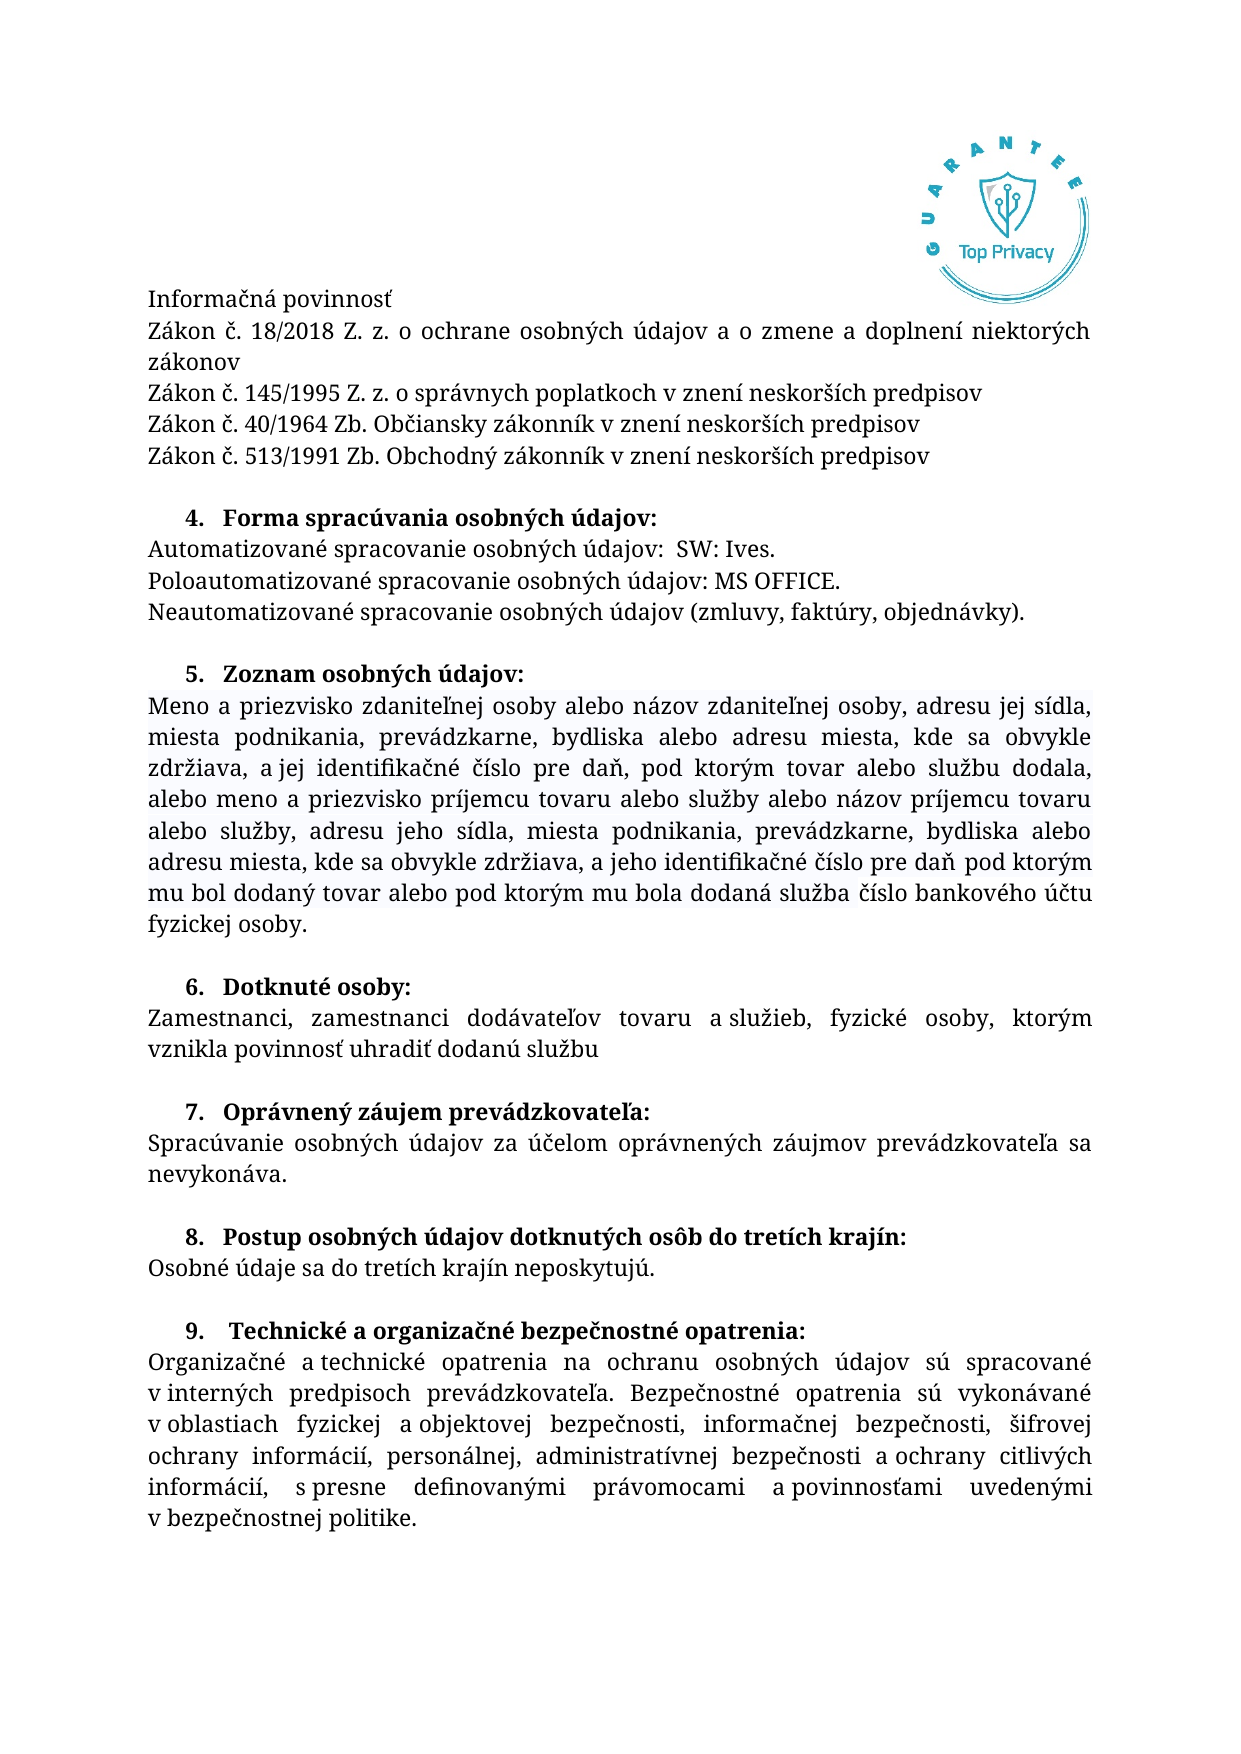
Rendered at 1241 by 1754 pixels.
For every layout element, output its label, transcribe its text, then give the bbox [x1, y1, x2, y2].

text Meno a priezvisko zdaniteľnej osoby alebo názov zdaniteľnej osoby, adresu jej sídla, miesta podnikania, prevádzkarne, bydliska alebo adresu miesta, kde sa obvykle zdržiava, a jej identifikačné číslo pre daň, pod ktorým tovar alebo službu dodala, alebo meno a priezvisko príjemcu tovaru alebo služby alebo názov príjemcu tovaru alebo služby, adresu jeho sídla, miesta podnikania, prevádzkarne, bydliska alebo adresu miesta, kde sa obvykle zdržiava, a jeho identifikačné číslo pre daň pod ktorým mu bol dodaný tovar alebo pod ktorým mu bola dodaná služba číslo bankového účtu fyzickej osoby. [148, 877, 1093, 939]
picture [916, 130, 1093, 308]
list Postup osobných údajov dotknutých osôb do tretích krajín: [185, 1221, 1093, 1252]
text Automatizované spracovanie osobných údajov: SW: Ives. [148, 533, 1093, 564]
list Technické a organizačné bezpečnostné opatrenia: [185, 1314, 1093, 1346]
text Neautomatizované spracovanie osobných údajov (zmluvy, faktúry, objednávky). [148, 596, 1093, 627]
text Poloautomatizované spracovanie osobných údajov: MS OFFICE. [148, 564, 1093, 596]
list Forma spracúvania osobných údajov: [185, 502, 1093, 533]
text Zákon č. 513/1991 Zb. Obchodný zákonník v znení neskorších predpisov [148, 439, 1093, 471]
text Osobné údaje sa do tretích krajín neposkytujú. [148, 1252, 1093, 1283]
text Zákon č. 145/1995 Z. z. o správnych poplatkoch v znení neskorších predpisov [148, 377, 1093, 408]
text Zákon č. 40/1964 Zb. Občiansky zákonník v znení neskorších predpisov [148, 408, 1093, 439]
list Zoznam osobných údajov: [185, 658, 1093, 689]
text Organizačné a technické opatrenia na ochranu osobných údajov sú spracované v interných predpisoch prevádzkovateľa. Bezpečnostné opatrenia sú vykonávané v oblastiach fyzickej a objektovej bezpečnosti, informačnej bezpečnosti, šifrovej ochrany informácií, personálnej, administratívnej bezpečnosti a ochrany citlivých informácií, s presne definovanými právomocami a povinnosťami uvedenými v bezpečnostnej politike. [148, 1346, 1093, 1533]
text Zamestnanci, zamestnanci dodávateľov tovaru a služieb, fyzické osoby, ktorým vznikla povinnosť uhradiť dodanú službu [148, 1002, 1093, 1064]
list Oprávnený záujem prevádzkovateľa: [185, 1096, 1093, 1127]
list Dotknuté osoby: [185, 971, 1093, 1002]
text Spracúvanie osobných údajov za účelom oprávnených záujmov prevádzkovateľa sa nevykonáva. [148, 1127, 1093, 1189]
text Zákon č. 18/2018 Z. z. o ochrane osobných údajov a o zmene a doplnení niektorých zákonov [148, 314, 1093, 377]
